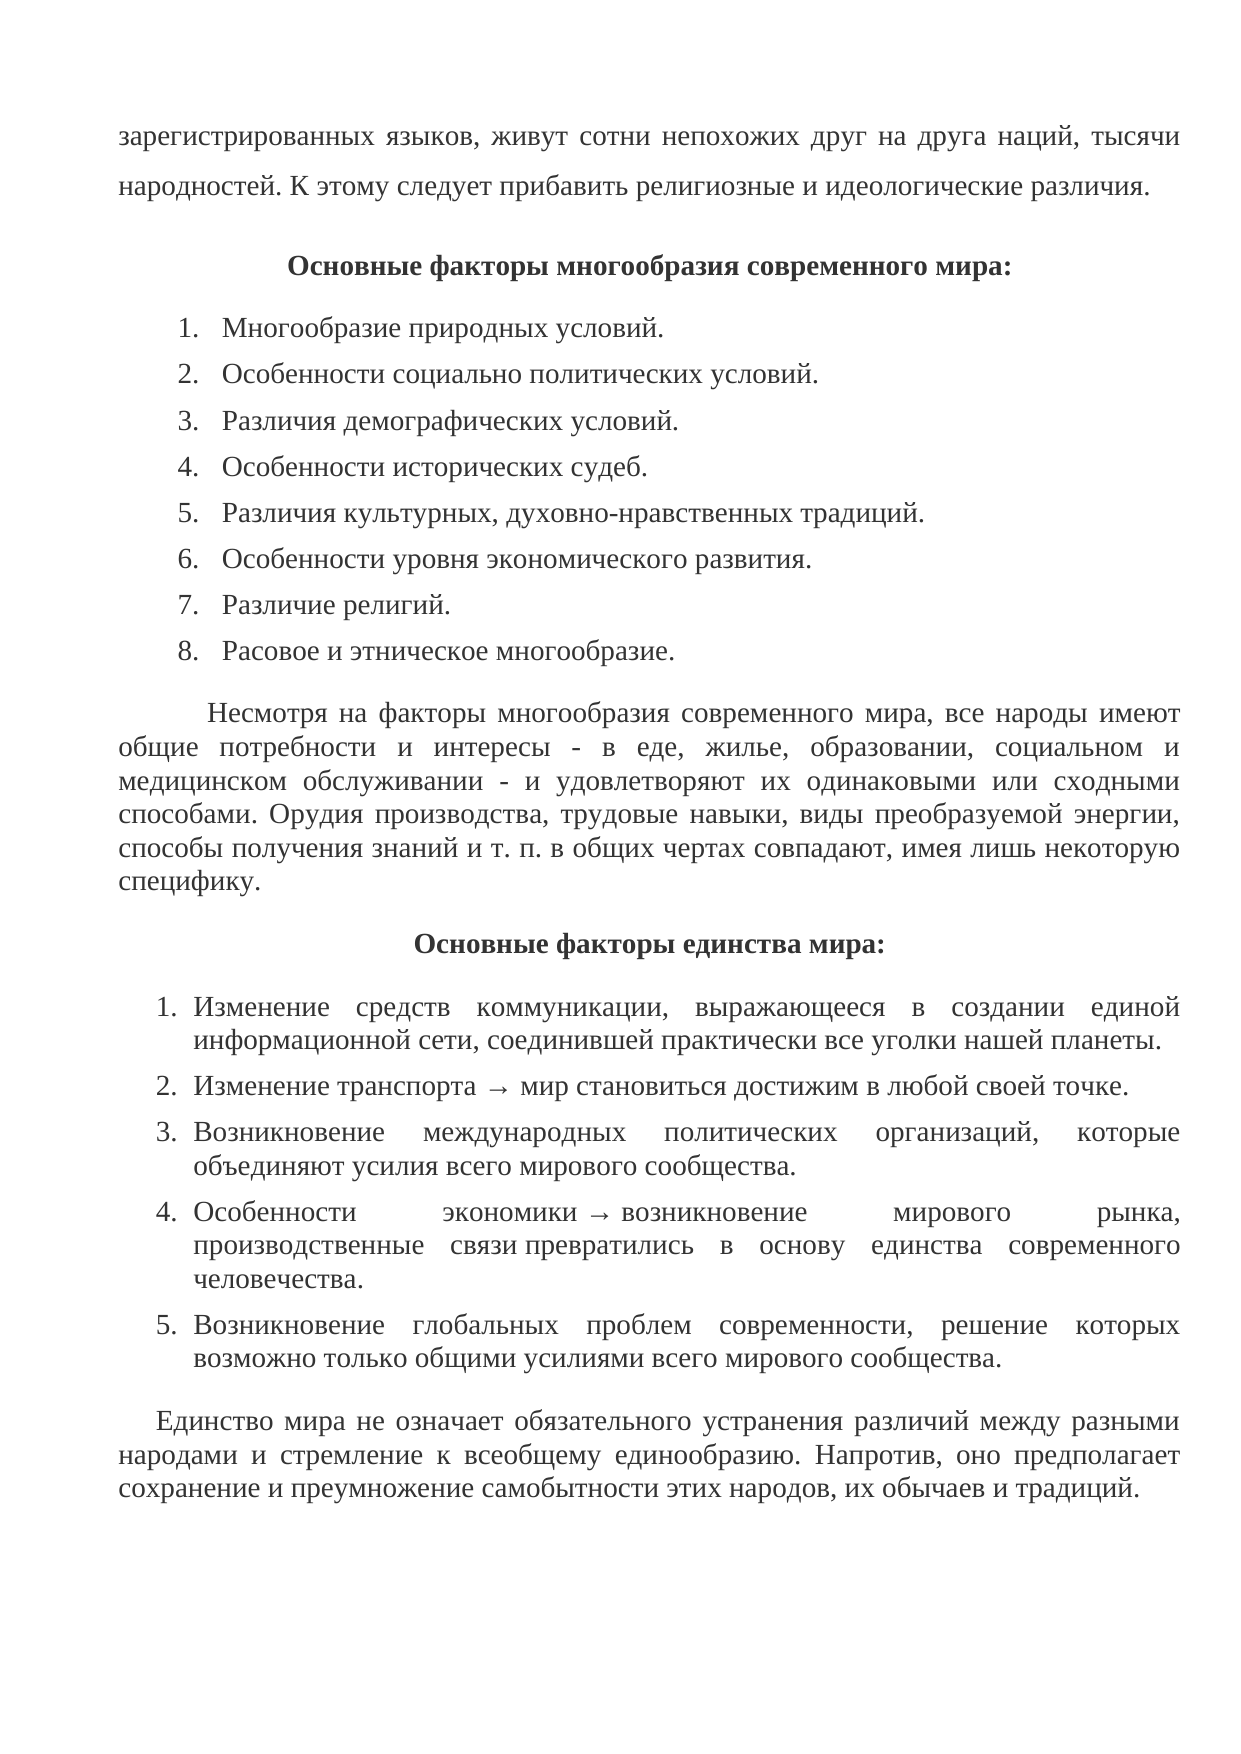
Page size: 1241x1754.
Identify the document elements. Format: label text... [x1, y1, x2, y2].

list Различия демографических условий. [177, 403, 1181, 436]
list Многообразие природных условий. [177, 311, 1181, 344]
text Основные факторы многообразия современного мира: [118, 248, 1181, 281]
text Основные факторы единства мира: [118, 926, 1181, 959]
list Изменение средств коммуникации, выражающееся в создании единой информационной сети, соединившей практически все уголки нашей планеты. [156, 989, 1181, 1056]
list Особенности исторических судеб. [177, 449, 1181, 482]
list Различия культурных, духовно-нравственных традиций. [177, 495, 1181, 528]
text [118, 118, 1181, 202]
list Особенности экономики → возникновение мирового рынка, производственные связи превратились в основу единства современного человечества. [156, 1194, 1181, 1294]
list Расовое и этническое многообразие. [177, 633, 1181, 666]
list Изменение транспорта → мир становиться достижим в любой своей точке. [156, 1068, 1181, 1102]
list Возникновение глобальных проблем современности, решение которых возможно только общими усилиями всего мирового сообщества. [156, 1307, 1181, 1374]
list Особенности социально политических условий. [177, 357, 1181, 390]
list Различие религий. [177, 587, 1181, 620]
list Особенности уровня экономического развития. [177, 541, 1181, 574]
text Единство мира не означает обязательного устранения различий между разными народами и стремление к всеобщему единообразию. Напротив, оно предполагает сохранение и преумножение самобытности этих народов, их обычаев и традиций. [118, 1403, 1181, 1504]
list Возникновение международных политических организаций, которые объединяют усилия всего мирового сообщества. [156, 1114, 1181, 1181]
text Несмотря на факторы многообразия современного мира, все народы имеют общие потребности и интересы - в еде, жилье, образовании, социальном и медицинском обслуживании - и удовлетворяют их одинаковыми или сходными способами. Орудия производства, трудовые навыки, виды преобразуемой энергии, способы получения знаний и т. п. в общих чертах совпадают, имея лишь некоторую специфику. [118, 696, 1181, 897]
